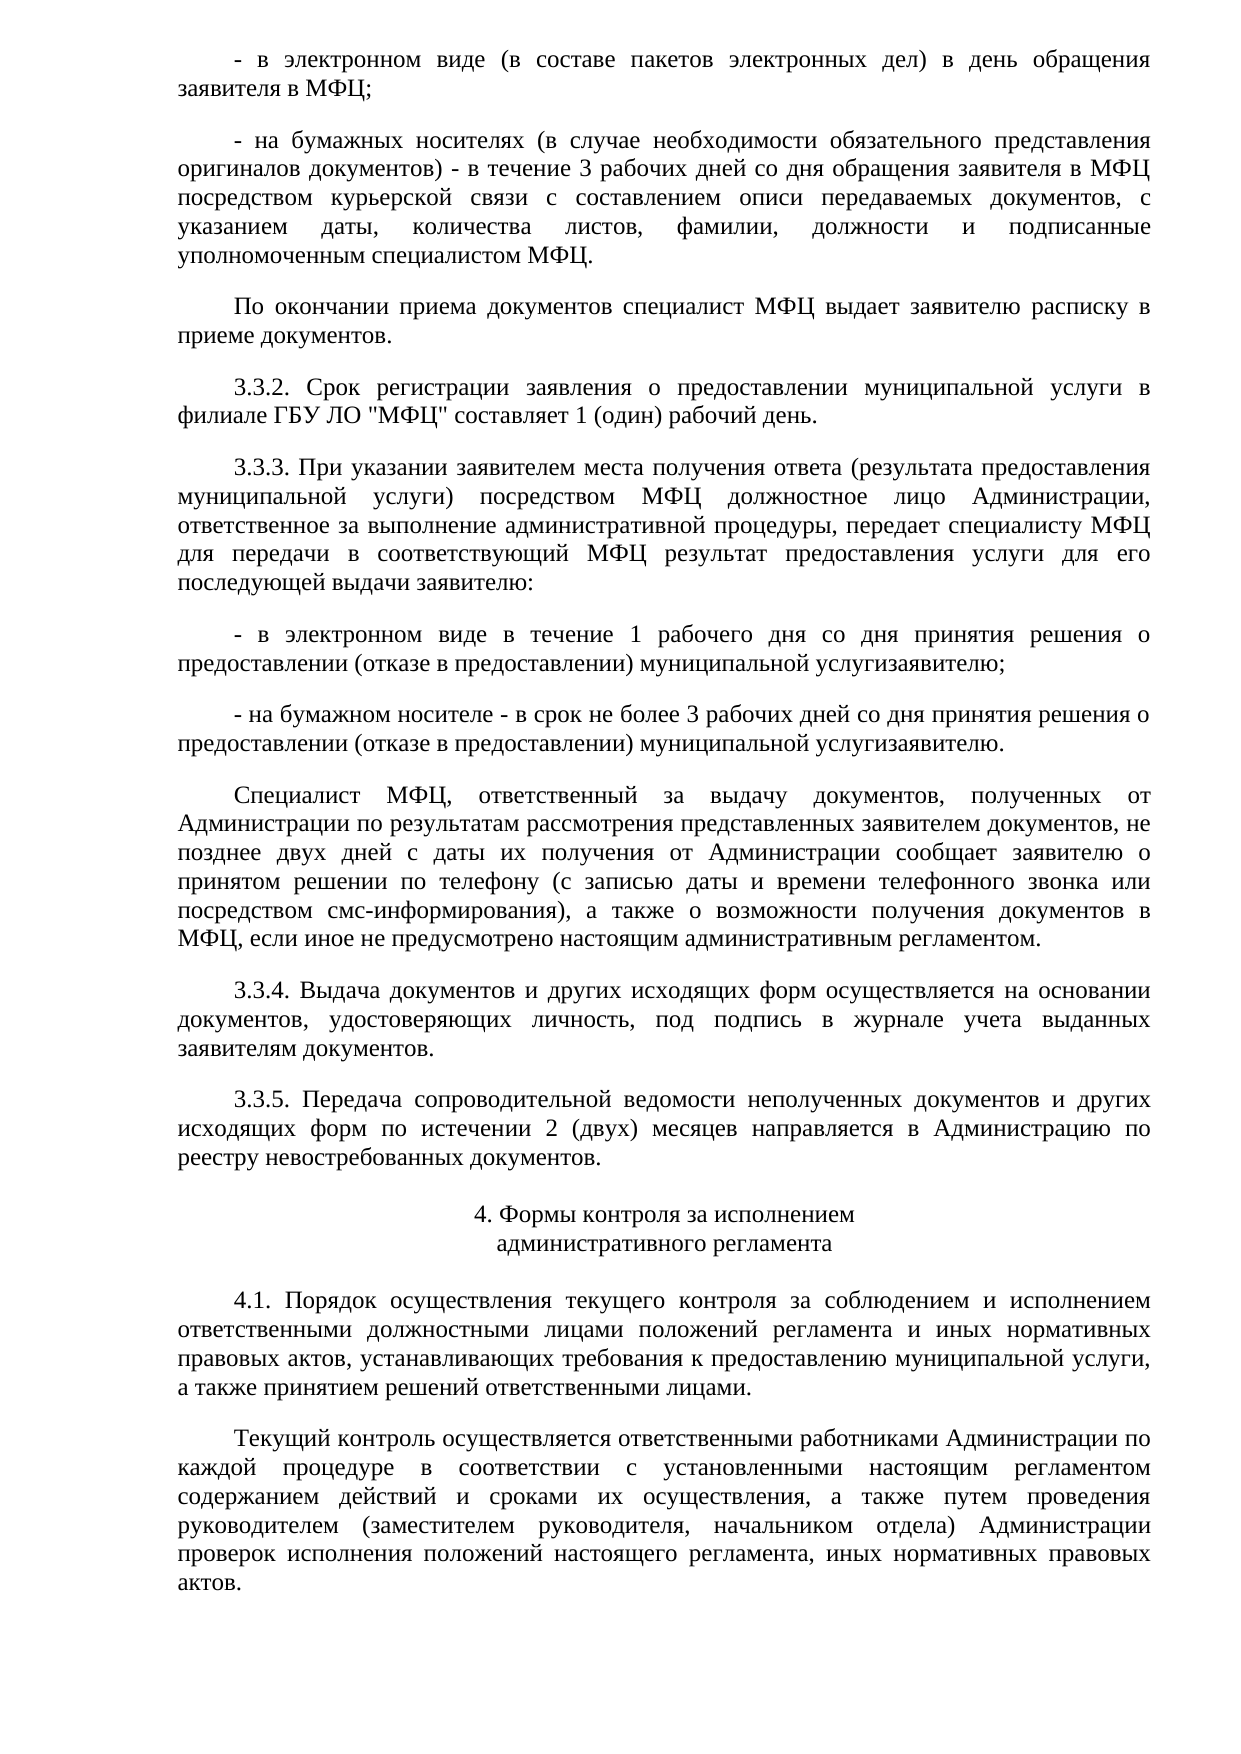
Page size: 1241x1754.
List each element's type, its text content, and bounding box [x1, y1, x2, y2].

text 4. Формы контроля за исполнением [177, 1199, 1152, 1228]
text 3.3.4. Выдача документов и других исходящих форм осуществляется на основании документов, удостоверяющих личность, под подпись в журнале учета выданных заявителям документов. [177, 975, 1152, 1061]
text административного регламента [177, 1228, 1152, 1257]
text - на бумажном носителе - в срок не более 3 рабочих дней со дня принятия решения о предоставлении (отказе в предоставлении) муниципальной услугизаявителю. [177, 699, 1152, 757]
text По окончании приема документов специалист МФЦ выдает заявителю расписку в приеме документов. [177, 291, 1152, 349]
text 3.3.2. Срок регистрации заявления о предоставлении муниципальной услуги в филиале ГБУ ЛО "МФЦ" составляет 1 (один) рабочий день. [177, 372, 1152, 429]
text - в электронном виде в течение 1 рабочего дня со дня принятия решения о предоставлении (отказе в предоставлении) муниципальной услугизаявителю; [177, 619, 1152, 676]
text 3.3.5. Передача сопроводительной ведомости неполученных документов и других исходящих форм по истечении 2 (двух) месяцев направляется в Администрацию по реестру невостребованных документов. [177, 1084, 1152, 1171]
text - на бумажных носителях (в случае необходимости обязательного представления оригиналов документов) - в течение 3 рабочих дней со дня обращения заявителя в МФЦ посредством курьерской связи с составлением описи передаваемых документов, с указанием даты, количества листов, фамилии, должности и подписанные уполномоченным специалистом МФЦ. [177, 125, 1152, 268]
text 4.1. Порядок осуществления текущего контроля за соблюдением и исполнением ответственными должностными лицами положений регламента и иных нормативных правовых актов, устанавливающих требования к предоставлению муниципальной услуги, а также принятием решений ответственными лицами. [177, 1286, 1152, 1401]
text Текущий контроль осуществляется ответственными работниками Администрации по каждой процедуре в соответствии с установленными настоящим регламентом содержанием действий и сроками их осуществления, а также путем проведения руководителем (заместителем руководителя, начальником отдела) Администрации проверок исполнения положений настоящего регламента, иных нормативных правовых актов. [177, 1423, 1152, 1596]
text 3.3.3. При указании заявителем места получения ответа (результата предоставления муниципальной услуги) посредством МФЦ должностное лицо Администрации, ответственное за выполнение административной процедуры, передает специалисту МФЦ для передачи в соответствующий МФЦ результат предоставления услуги для его последующей выдачи заявителю: [177, 452, 1152, 596]
text Специалист МФЦ, ответственный за выдачу документов, полученных от Администрации по результатам рассмотрения представленных заявителем документов, не позднее двух дней с даты их получения от Администрации сообщает заявителю о принятом решении по телефону (с записью даты и времени телефонного звонка или посредством смс-информирования), а также о возможности получения документов в МФЦ, если иное не предусмотрено настоящим административным регламентом. [177, 780, 1152, 952]
text - в электронном виде (в составе пакетов электронных дел) в день обращения заявителя в МФЦ; [177, 44, 1152, 102]
